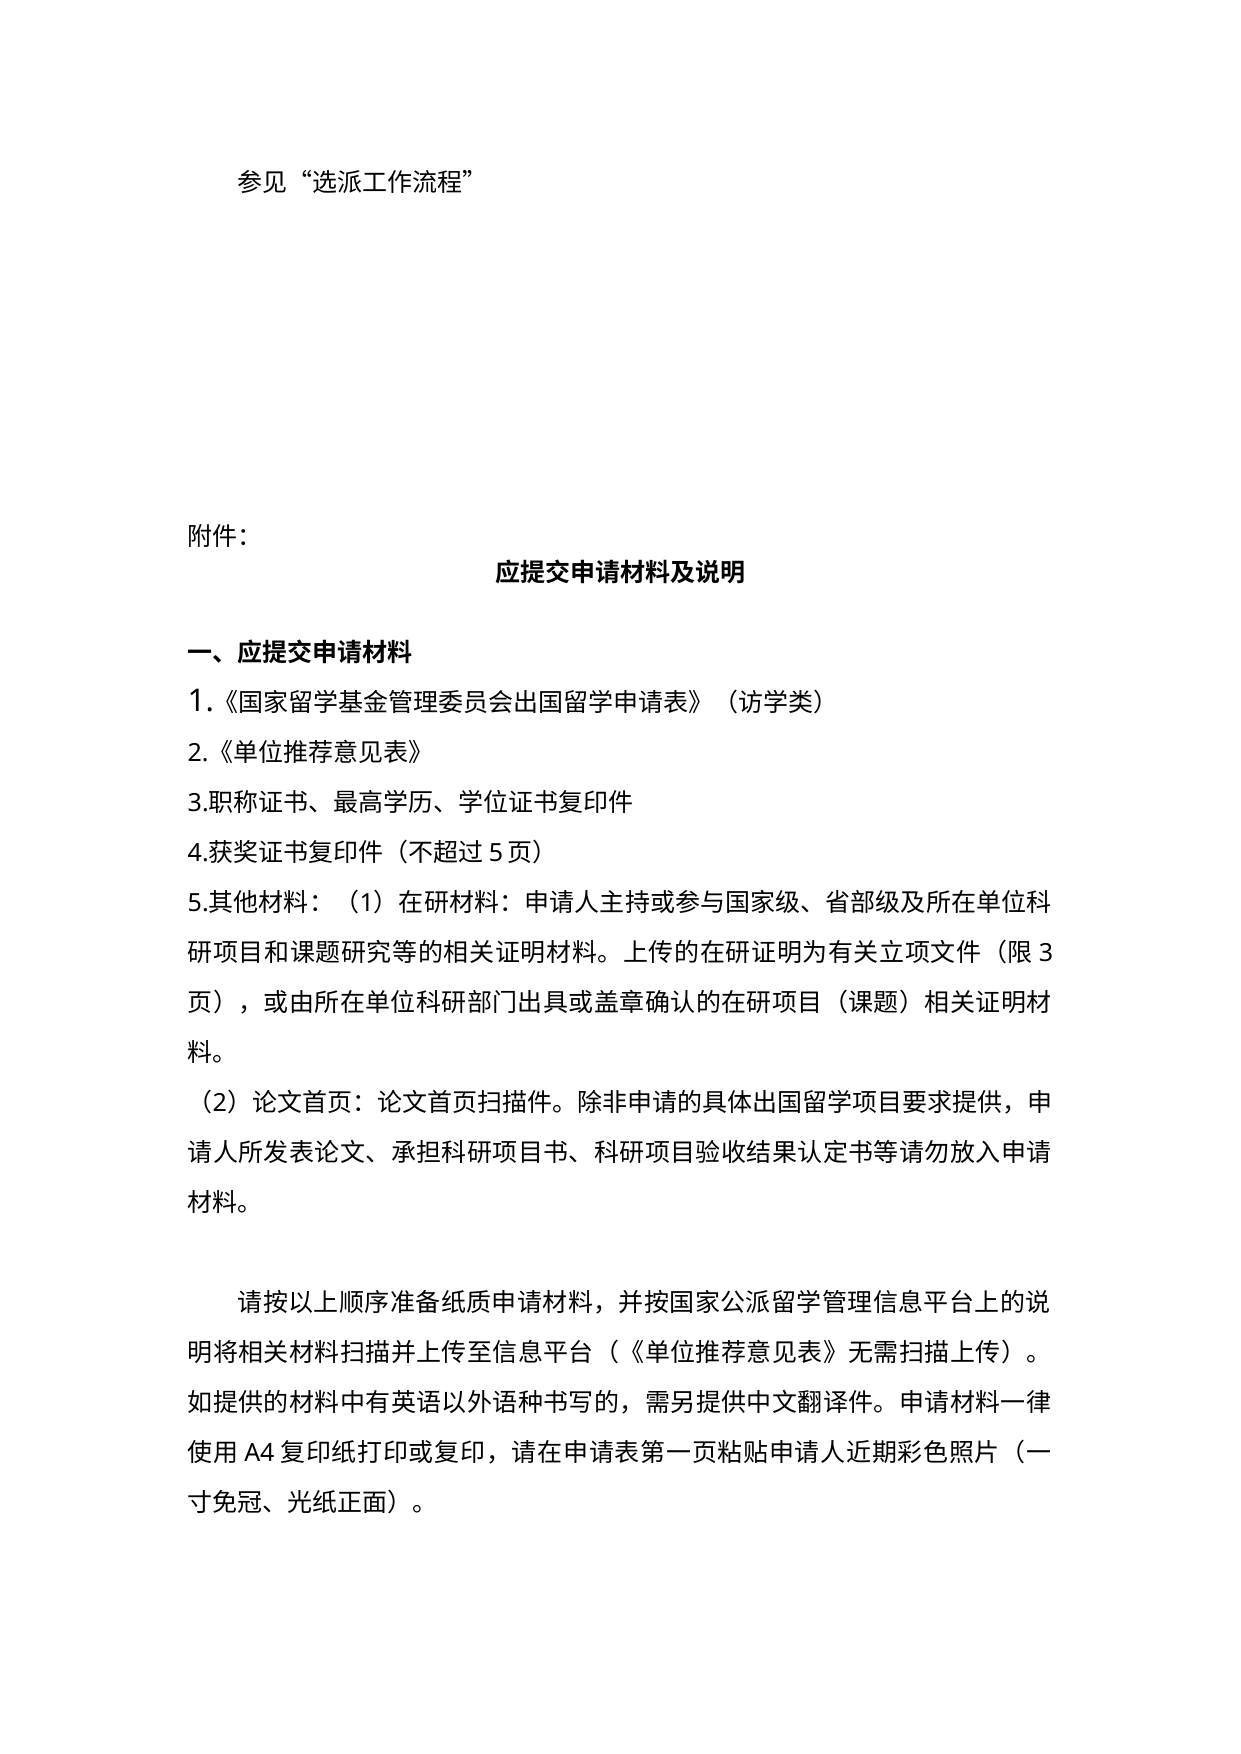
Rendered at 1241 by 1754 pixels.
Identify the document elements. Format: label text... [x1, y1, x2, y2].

text 3.职称证书、最高学历、学位证书复印件 [187, 771, 1053, 821]
text 1.《国家留学基金管理委员会出国留学申请表》（访学类） [187, 671, 1053, 721]
text 2.《单位推荐意见表》 [187, 721, 1053, 771]
text 应提交申请材料及说明 [187, 553, 1053, 589]
text 4.获奖证书复印件（不超过5页） [187, 821, 1053, 871]
text 附件： [187, 516, 1053, 553]
text 请按以上顺序准备纸质申请材料，并按国家公派留学管理信息平台上的说明将相关材料扫描并上传至信息平台（《单位推荐意见表》无需扫描上传）。如提供的材料中有英语以外语种书写的，需另提供中文翻译件。申请材料一律使用A4复印纸打印或复印，请在申请表第一页粘贴申请人近期彩色照片（一寸免冠、光纸正面）。 [187, 1271, 1053, 1521]
text （2）论文首页：论文首页扫描件。除非申请的具体出国留学项目要求提供，申请人所发表论文、承担科研项目书、科研项目验收结果认定书等请勿放入申请材料。 [187, 1071, 1053, 1221]
list 应提交申请材料 [187, 621, 1053, 671]
text 5.其他材料：（1）在研材料：申请人主持或参与国家级、省部级及所在单位科研项目和课题研究等的相关证明材料。上传的在研证明为有关立项文件（限3页），或由所在单位科研部门出具或盖章确认的在研项目（课题）相关证明材料。 [187, 871, 1053, 1071]
text 参见“选派工作流程” [187, 163, 1053, 199]
